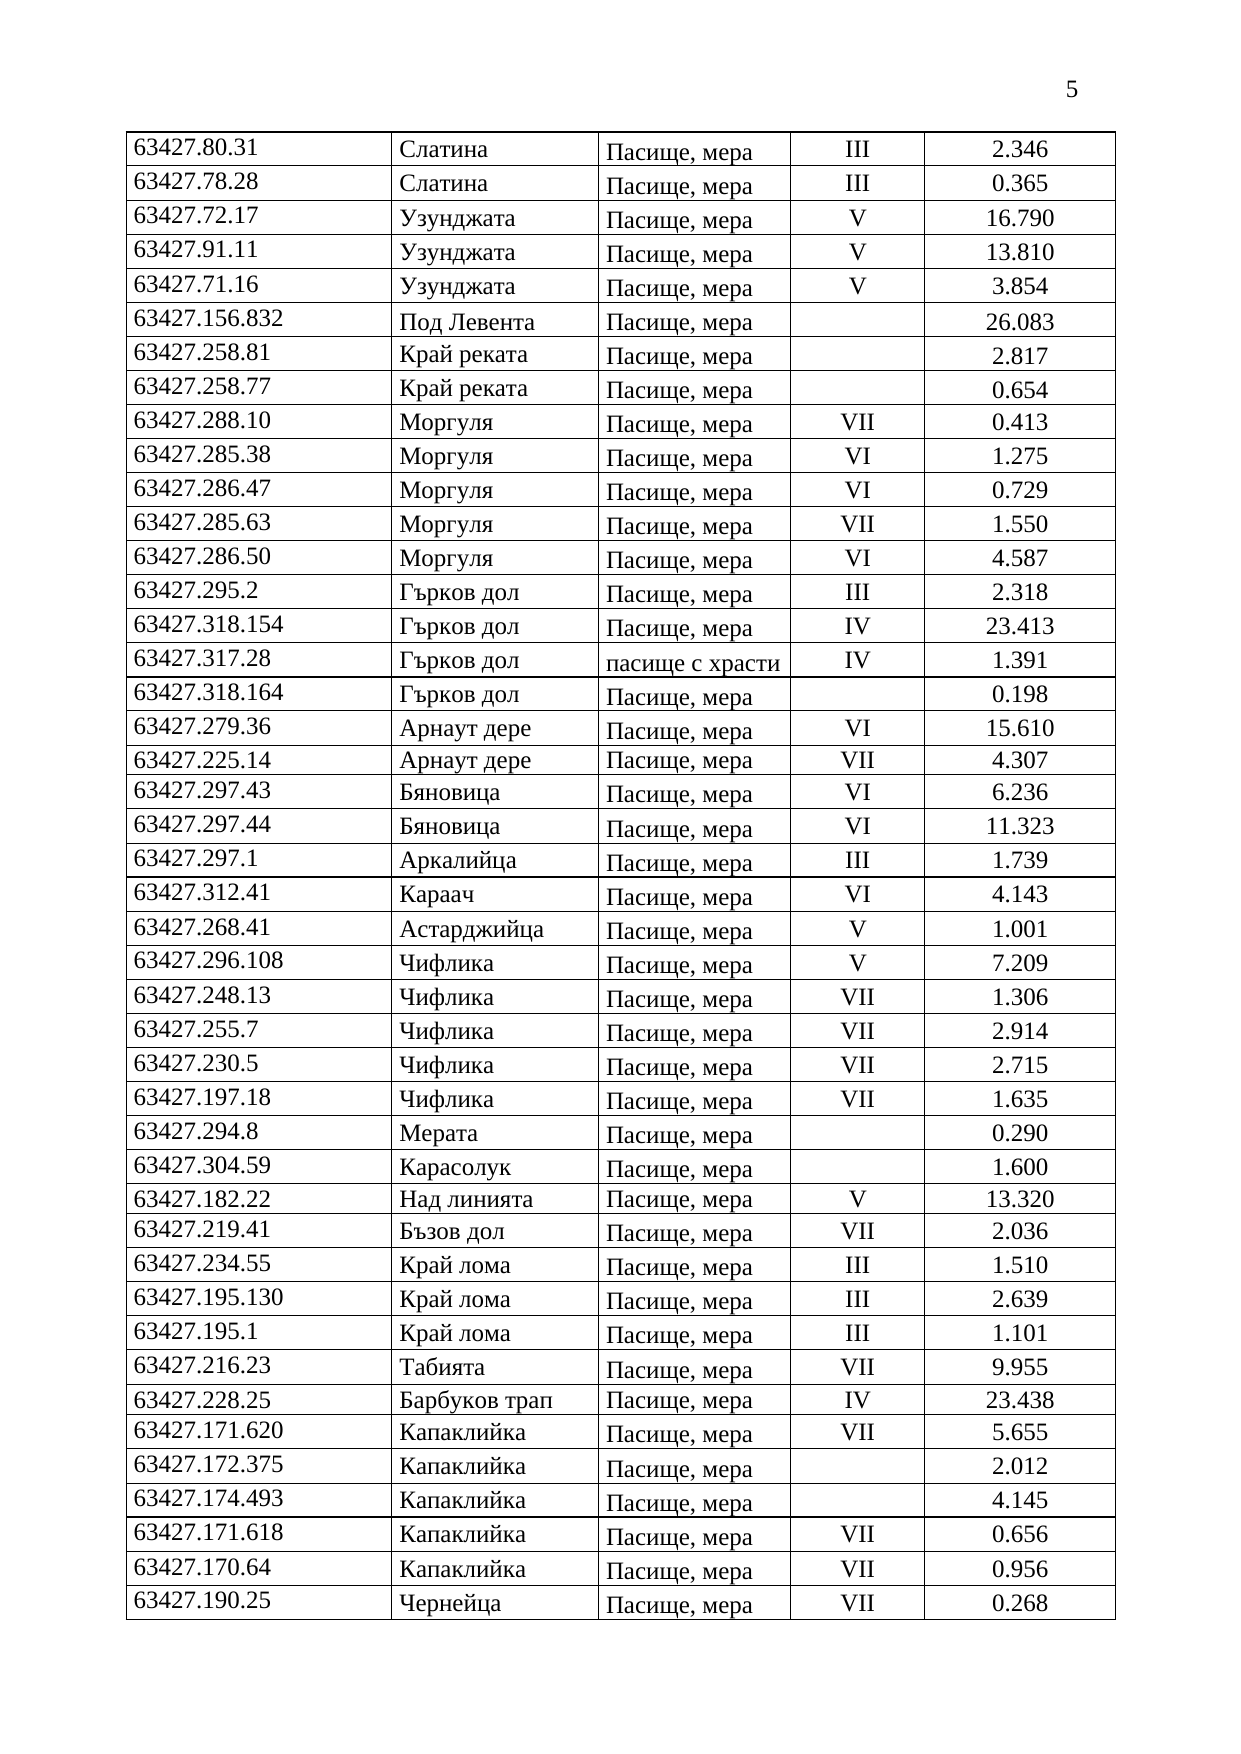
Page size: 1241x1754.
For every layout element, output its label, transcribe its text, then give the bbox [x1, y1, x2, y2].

table_cell Капаклийка [392, 1415, 598, 1448]
table_cell Арнаут дере [392, 711, 598, 744]
table_cell III [791, 1282, 924, 1315]
table_cell 63427.295.2 [127, 575, 391, 608]
table_cell 63427.78.28 [127, 166, 391, 199]
table_cell Чифлика [392, 980, 598, 1013]
table_cell 63427.71.16 [127, 269, 391, 302]
table_cell 63427.285.38 [127, 439, 391, 472]
table_cell 0.290 [925, 1116, 1115, 1149]
table_cell 2.036 [925, 1214, 1115, 1247]
table_cell Капаклийка [392, 1449, 598, 1482]
table_cell 0.956 [925, 1552, 1115, 1584]
table_cell 3.854 [925, 269, 1115, 302]
table_cell Бяновица [392, 775, 598, 808]
table_cell [791, 678, 924, 710]
table_cell Пасище, мера [599, 1552, 790, 1584]
table_cell Пасище, мера [599, 609, 790, 642]
table_cell Чифлика [392, 946, 598, 979]
table_cell 1.510 [925, 1248, 1115, 1281]
table_cell Край лома [392, 1282, 598, 1315]
table_cell Пасище, мера [599, 1385, 790, 1414]
table_cell Пасище, мера [599, 1415, 790, 1448]
table_cell 23.438 [925, 1385, 1115, 1414]
table_cell 2.012 [925, 1449, 1115, 1482]
table_cell Чифлика [392, 1048, 598, 1081]
table_cell 13.810 [925, 235, 1115, 268]
table_cell Пасище, мера [599, 1449, 790, 1482]
table_cell 1.600 [925, 1150, 1115, 1183]
table_cell Пасище, мера [599, 1350, 790, 1384]
table_cell Моргуля [392, 541, 598, 574]
table_cell 0.413 [925, 405, 1115, 438]
table_cell IV [791, 609, 924, 642]
table_cell Край лома [392, 1248, 598, 1281]
table_cell Чернейца [392, 1586, 598, 1619]
table_cell III [791, 1248, 924, 1281]
table_cell 63427.171.618 [127, 1518, 391, 1551]
table_cell VII [791, 1082, 924, 1115]
table_cell 63427.228.25 [127, 1385, 391, 1414]
table_cell VI [791, 541, 924, 574]
table_cell 63427.174.493 [127, 1484, 391, 1516]
table_cell 0.656 [925, 1518, 1115, 1551]
table_cell Моргуля [392, 507, 598, 540]
table_cell 9.955 [925, 1350, 1115, 1384]
table_cell III [791, 844, 924, 876]
table_cell Пасище, мера [599, 878, 790, 911]
table_cell 63427.268.41 [127, 912, 391, 944]
table_cell VII [791, 1518, 924, 1551]
table_cell Пасище, мера [599, 575, 790, 608]
table_cell 63427.91.11 [127, 235, 391, 268]
table_cell Пасище, мера [599, 1184, 790, 1213]
table_cell 1.635 [925, 1082, 1115, 1115]
table_cell Край лома [392, 1316, 598, 1349]
table_cell Пасище, мера [599, 1282, 790, 1315]
table_cell Пасище, мера [599, 235, 790, 268]
table_cell Пасище, мера [599, 133, 790, 165]
table_cell Над линията [392, 1184, 598, 1213]
table_cell 2.318 [925, 575, 1115, 608]
table_cell VI [791, 439, 924, 472]
table_cell 7.209 [925, 946, 1115, 979]
table_cell 0.729 [925, 473, 1115, 506]
table_cell 11.323 [925, 809, 1115, 842]
table_cell Моргуля [392, 473, 598, 506]
table_cell Пасище, мера [599, 1248, 790, 1281]
table_cell [791, 1449, 924, 1482]
table_cell 63427.170.64 [127, 1552, 391, 1584]
table_cell 1.001 [925, 912, 1115, 944]
table_cell 63427.258.81 [127, 337, 391, 370]
table_cell 63427.225.14 [127, 746, 391, 774]
table_cell IV [791, 643, 924, 676]
table_cell 0.365 [925, 166, 1115, 199]
table_cell 1.275 [925, 439, 1115, 472]
table_cell VII [791, 1350, 924, 1384]
table_cell Капаклийка [392, 1552, 598, 1584]
table_cell 63427.297.44 [127, 809, 391, 842]
table_cell 63427.234.55 [127, 1248, 391, 1281]
table_cell Барбуков трап [392, 1385, 598, 1414]
table_cell 63427.279.36 [127, 711, 391, 744]
table_cell Бъзов дол [392, 1214, 598, 1247]
table_cell 2.639 [925, 1282, 1115, 1315]
table_cell Пасище, мера [599, 1518, 790, 1551]
table_cell 1.739 [925, 844, 1115, 876]
table_cell 15.610 [925, 711, 1115, 744]
table_cell Пасище, мера [599, 1116, 790, 1149]
table_cell Узунджата [392, 235, 598, 268]
table_cell Пасище, мера [599, 912, 790, 944]
table_cell 0.198 [925, 678, 1115, 710]
table_cell V [791, 235, 924, 268]
table_cell Гърков дол [392, 643, 598, 676]
table_cell Чифлика [392, 1014, 598, 1047]
table_cell Пасище, мера [599, 439, 790, 472]
table_cell Пасище, мера [599, 1316, 790, 1349]
table_cell 63427.248.13 [127, 980, 391, 1013]
table_cell 63427.297.43 [127, 775, 391, 808]
table_cell V [791, 269, 924, 302]
table_cell 63427.156.832 [127, 303, 391, 336]
table_cell Пасище, мера [599, 473, 790, 506]
table_cell III [791, 166, 924, 199]
table_cell 5.655 [925, 1415, 1115, 1448]
table_cell Пасище, мера [599, 337, 790, 370]
table_cell 63427.219.41 [127, 1214, 391, 1247]
table_cell Край реката [392, 371, 598, 404]
table_cell 63427.255.7 [127, 1014, 391, 1047]
table_cell VII [791, 507, 924, 540]
table_cell Пасище, мера [599, 711, 790, 744]
table_cell VII [791, 1552, 924, 1584]
table_cell 16.790 [925, 201, 1115, 233]
table_cell 26.083 [925, 303, 1115, 336]
table_cell Пасище, мера [599, 844, 790, 876]
table_cell V [791, 201, 924, 233]
table_cell Табията [392, 1350, 598, 1384]
table_cell Слатина [392, 166, 598, 199]
table_cell 63427.286.47 [127, 473, 391, 506]
table_cell 63427.297.1 [127, 844, 391, 876]
table_cell Аркалийца [392, 844, 598, 876]
table_cell [791, 337, 924, 370]
table_cell III [791, 575, 924, 608]
table_cell 1.101 [925, 1316, 1115, 1349]
table_cell 4.143 [925, 878, 1115, 911]
table_cell Пасище, мера [599, 1048, 790, 1081]
table_cell 63427.285.63 [127, 507, 391, 540]
table_cell VII [791, 746, 924, 774]
table_cell III [791, 133, 924, 165]
table_cell 63427.296.108 [127, 946, 391, 979]
table_cell VII [791, 1586, 924, 1619]
table_cell Карасолук [392, 1150, 598, 1183]
table_cell 63427.72.17 [127, 201, 391, 233]
table_cell VI [791, 878, 924, 911]
table_cell 63427.288.10 [127, 405, 391, 438]
table_cell 63427.312.41 [127, 878, 391, 911]
table_cell 63427.318.154 [127, 609, 391, 642]
table_cell 4.587 [925, 541, 1115, 574]
table_cell VI [791, 473, 924, 506]
table_cell Пасище, мера [599, 1214, 790, 1247]
table_cell Край реката [392, 337, 598, 370]
table_cell 63427.190.25 [127, 1586, 391, 1619]
table_cell 0.654 [925, 371, 1115, 404]
table_cell V [791, 946, 924, 979]
table_cell Узунджата [392, 269, 598, 302]
table_cell VI [791, 775, 924, 808]
table_cell [791, 303, 924, 336]
table_cell 63427.171.620 [127, 1415, 391, 1448]
table_cell 63427.80.31 [127, 133, 391, 165]
table_cell Арнаут дере [392, 746, 598, 774]
table_cell Слатина [392, 133, 598, 165]
table_cell Пасище, мера [599, 1150, 790, 1183]
table_cell Пасище, мера [599, 303, 790, 336]
table_cell Капаклийка [392, 1484, 598, 1516]
table_cell Бяновица [392, 809, 598, 842]
table_cell 63427.318.164 [127, 678, 391, 710]
table_cell 13.320 [925, 1184, 1115, 1213]
table_cell Пасище, мера [599, 166, 790, 199]
table_cell Пасище, мера [599, 1586, 790, 1619]
table_cell VI [791, 711, 924, 744]
table_cell Пасище, мера [599, 405, 790, 438]
table_cell Пасище, мера [599, 269, 790, 302]
table_cell 63427.216.23 [127, 1350, 391, 1384]
table_cell 2.817 [925, 337, 1115, 370]
table_cell Гърков дол [392, 609, 598, 642]
table_cell IV [791, 1385, 924, 1414]
table_cell 1.306 [925, 980, 1115, 1013]
table_cell Гърков дол [392, 678, 598, 710]
table_cell [791, 1116, 924, 1149]
table_cell Капаклийка [392, 1518, 598, 1551]
table_cell Чифлика [392, 1082, 598, 1115]
table_cell 63427.286.50 [127, 541, 391, 574]
table_cell Астарджийца [392, 912, 598, 944]
table_cell Пасище, мера [599, 1014, 790, 1047]
table_cell Пасище, мера [599, 946, 790, 979]
table_cell Караач [392, 878, 598, 911]
table_cell Пасище, мера [599, 371, 790, 404]
table_cell Мерата [392, 1116, 598, 1149]
table_cell 63427.197.18 [127, 1082, 391, 1115]
table_cell Пасище, мера [599, 809, 790, 842]
table_cell 1.550 [925, 507, 1115, 540]
table_cell Узунджата [392, 201, 598, 233]
table_cell Пасище, мера [599, 775, 790, 808]
table_cell 4.307 [925, 746, 1115, 774]
table_cell VII [791, 405, 924, 438]
table_cell 1.391 [925, 643, 1115, 676]
table_cell Под Левента [392, 303, 598, 336]
table_cell пасище с храсти [599, 643, 790, 676]
table_cell 6.236 [925, 775, 1115, 808]
table_cell VII [791, 1014, 924, 1047]
table_cell 63427.182.22 [127, 1184, 391, 1213]
table_cell III [791, 1316, 924, 1349]
table_cell 63427.317.28 [127, 643, 391, 676]
table_cell V [791, 912, 924, 944]
table_cell Пасище, мера [599, 678, 790, 710]
table_cell Пасище, мера [599, 746, 790, 774]
table_cell V [791, 1184, 924, 1213]
table_cell 23.413 [925, 609, 1115, 642]
table_cell 63427.195.130 [127, 1282, 391, 1315]
table_cell 63427.294.8 [127, 1116, 391, 1149]
table_cell 63427.304.59 [127, 1150, 391, 1183]
table_cell Пасище, мера [599, 541, 790, 574]
table_cell VI [791, 809, 924, 842]
table_cell VII [791, 1214, 924, 1247]
table_cell 63427.258.77 [127, 371, 391, 404]
table_cell 4.145 [925, 1484, 1115, 1516]
table_cell Моргуля [392, 405, 598, 438]
table_cell Гърков дол [392, 575, 598, 608]
table_cell Пасище, мера [599, 1082, 790, 1115]
table_cell 2.914 [925, 1014, 1115, 1047]
table_cell 63427.172.375 [127, 1449, 391, 1482]
table_cell Пасище, мера [599, 1484, 790, 1516]
table_cell Пасище, мера [599, 201, 790, 233]
table_cell 63427.195.1 [127, 1316, 391, 1349]
table_cell [791, 1484, 924, 1516]
table_cell [791, 371, 924, 404]
table_cell [791, 1150, 924, 1183]
table_cell 2.346 [925, 133, 1115, 165]
table_cell Пасище, мера [599, 980, 790, 1013]
table_cell Пасище, мера [599, 507, 790, 540]
table_cell VII [791, 1048, 924, 1081]
table_cell Моргуля [392, 439, 598, 472]
table_cell 2.715 [925, 1048, 1115, 1081]
table_cell 0.268 [925, 1586, 1115, 1619]
table_cell 63427.230.5 [127, 1048, 391, 1081]
table_cell VII [791, 980, 924, 1013]
table_cell VII [791, 1415, 924, 1448]
